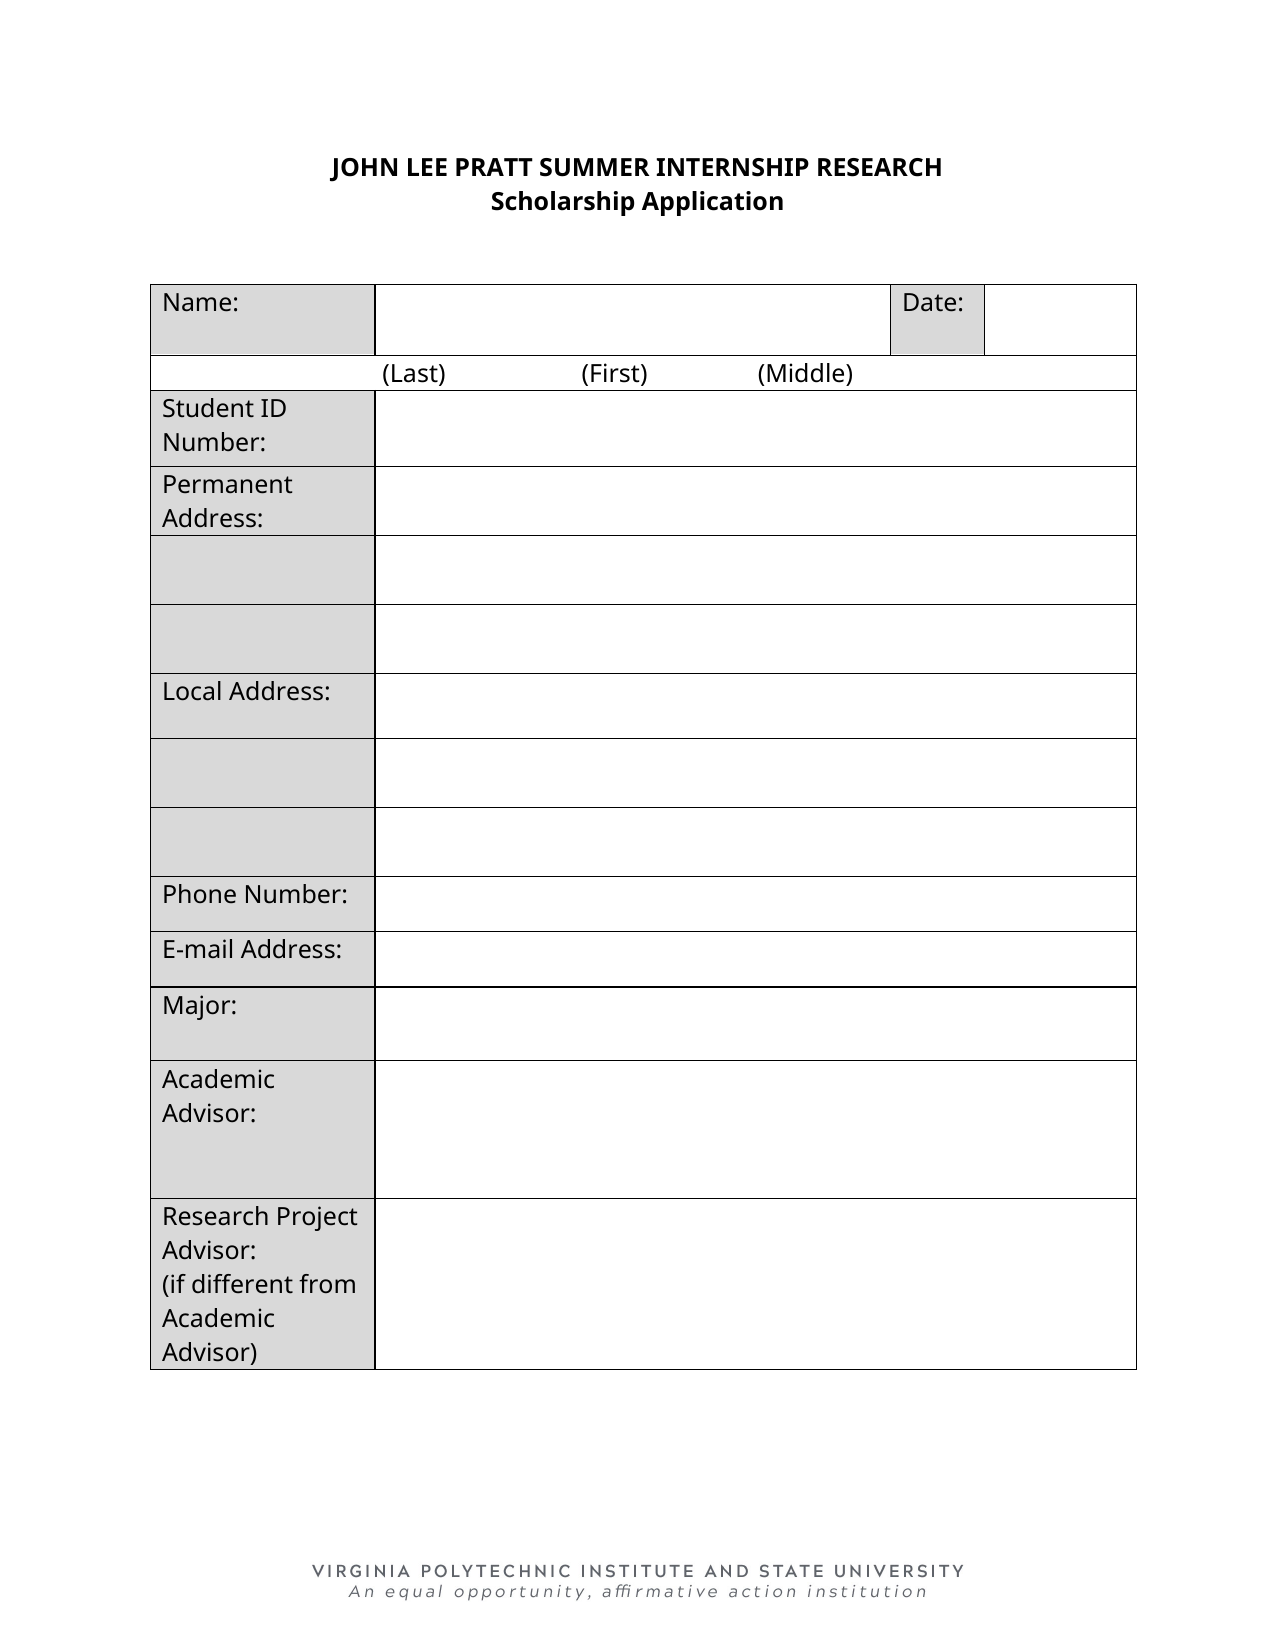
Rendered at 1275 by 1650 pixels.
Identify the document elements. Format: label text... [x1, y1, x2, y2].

table_cell Student ID Number: [151, 391, 374, 466]
table_cell [376, 739, 1136, 807]
picture [150, 1530, 1125, 1605]
text JOHN LEE PRATT SUMMER INTERNSHIP RESEARCH [150, 150, 1125, 184]
table_cell [376, 1199, 1136, 1369]
table_header Date: [891, 285, 984, 354]
table_cell E-mail Address: [151, 932, 374, 986]
table_cell Phone Number: [151, 877, 374, 931]
table_cell Research Project Advisor: (if different from Academic Advisor) [151, 1199, 374, 1369]
table_cell [376, 932, 1136, 986]
table_cell [376, 467, 1136, 535]
table_cell [376, 988, 1136, 1060]
table_cell (Last) (First) (Middle) [151, 356, 1136, 390]
table_cell [376, 674, 1136, 738]
table_cell [376, 1061, 1136, 1198]
table_cell [376, 808, 1136, 876]
table_cell [376, 536, 1136, 604]
table_cell [151, 605, 374, 673]
table_header [376, 285, 890, 354]
table_cell [376, 877, 1136, 931]
table_cell Permanent Address: [151, 467, 374, 535]
table_cell [376, 605, 1136, 673]
table_header [985, 285, 1136, 354]
table_cell [151, 739, 374, 807]
table_cell Local Address: [151, 674, 374, 738]
text Scholarship Application [150, 184, 1125, 218]
table_cell Academic Advisor: [151, 1061, 374, 1198]
table_cell [151, 536, 374, 604]
table_cell [151, 808, 374, 876]
table_cell [376, 391, 1136, 466]
table_header Name: [151, 285, 374, 354]
table_cell Major: [151, 988, 374, 1060]
